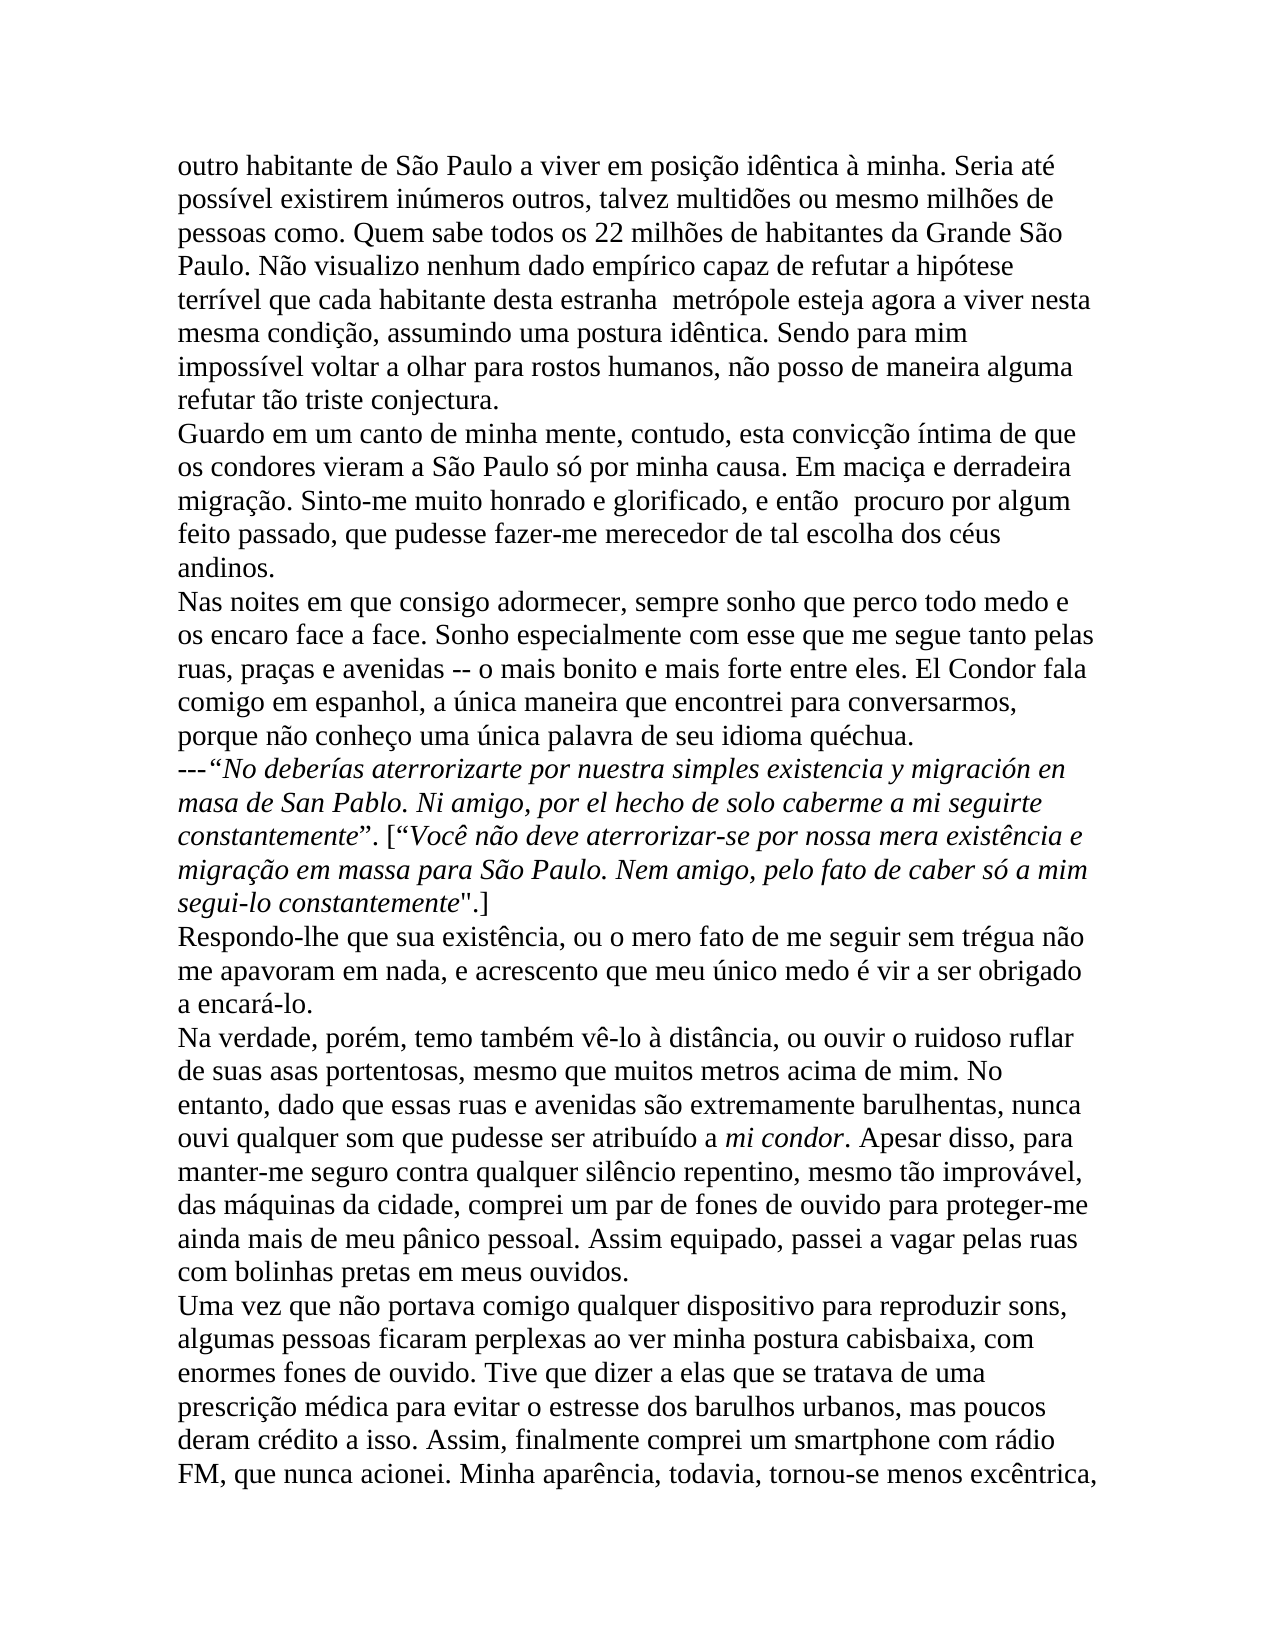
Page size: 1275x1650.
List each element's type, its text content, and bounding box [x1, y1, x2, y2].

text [177, 1288, 1098, 1489]
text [177, 148, 1098, 416]
text ---“No deberías aterrorizarte por nuestra simples existencia y migración en masa de San Pablo. Ni amigo, por el hecho de solo caberme a mi seguirte constantemente”. [“Você não deve aterrorizar-se por nossa mera existência e migração em massa para São Paulo. Nem amigo, pelo fato de caber só a mim segui-lo constantemente".] [177, 751, 1098, 919]
text Guardo em um canto de minha mente, contudo, esta convicção íntima de que os condores vieram a São Paulo só por minha causa. Em maciça e derradeira migração. Sinto-me muito honrado e glorificado, e então procuro por algum feito passado, que pudesse fazer-me merecedor de tal escolha dos céus andinos. [177, 416, 1098, 584]
text Nas noites em que consigo adormecer, sempre sonho que perco todo medo e os encaro face a face. Sonho especialmente com esse que me segue tanto pelas ruas, praças e avenidas -- o mais bonito e mais forte entre eles. El Condor fala comigo em espanhol, a única maneira que encontrei para conversarmos, porque não conheço uma única palavra de seu idioma quéchua. [177, 584, 1098, 751]
text Na verdade, porém, temo também vê-lo à distância, ou ouvir o ruidoso ruflar de suas asas portentosas, mesmo que muitos metros acima de mim. No entanto, dado que essas ruas e avenidas são extremamente barulhentas, nunca ouvi qualquer som que pudesse ser atribuído a mi condor. Apesar disso, para manter-me seguro contra qualquer silêncio repentino, mesmo tão improvável, das máquinas da cidade, comprei um par de fones de ouvido para proteger-me ainda mais de meu pânico pessoal. Assim equipado, passei a vagar pelas ruas com bolinhas pretas em meus ouvidos. [177, 1020, 1098, 1288]
text Respondo-lhe que sua existência, ou o mero fato de me seguir sem trégua não me apavoram em nada, e acrescento que meu único medo é vir a ser obrigado a encará-lo. [177, 919, 1098, 1020]
